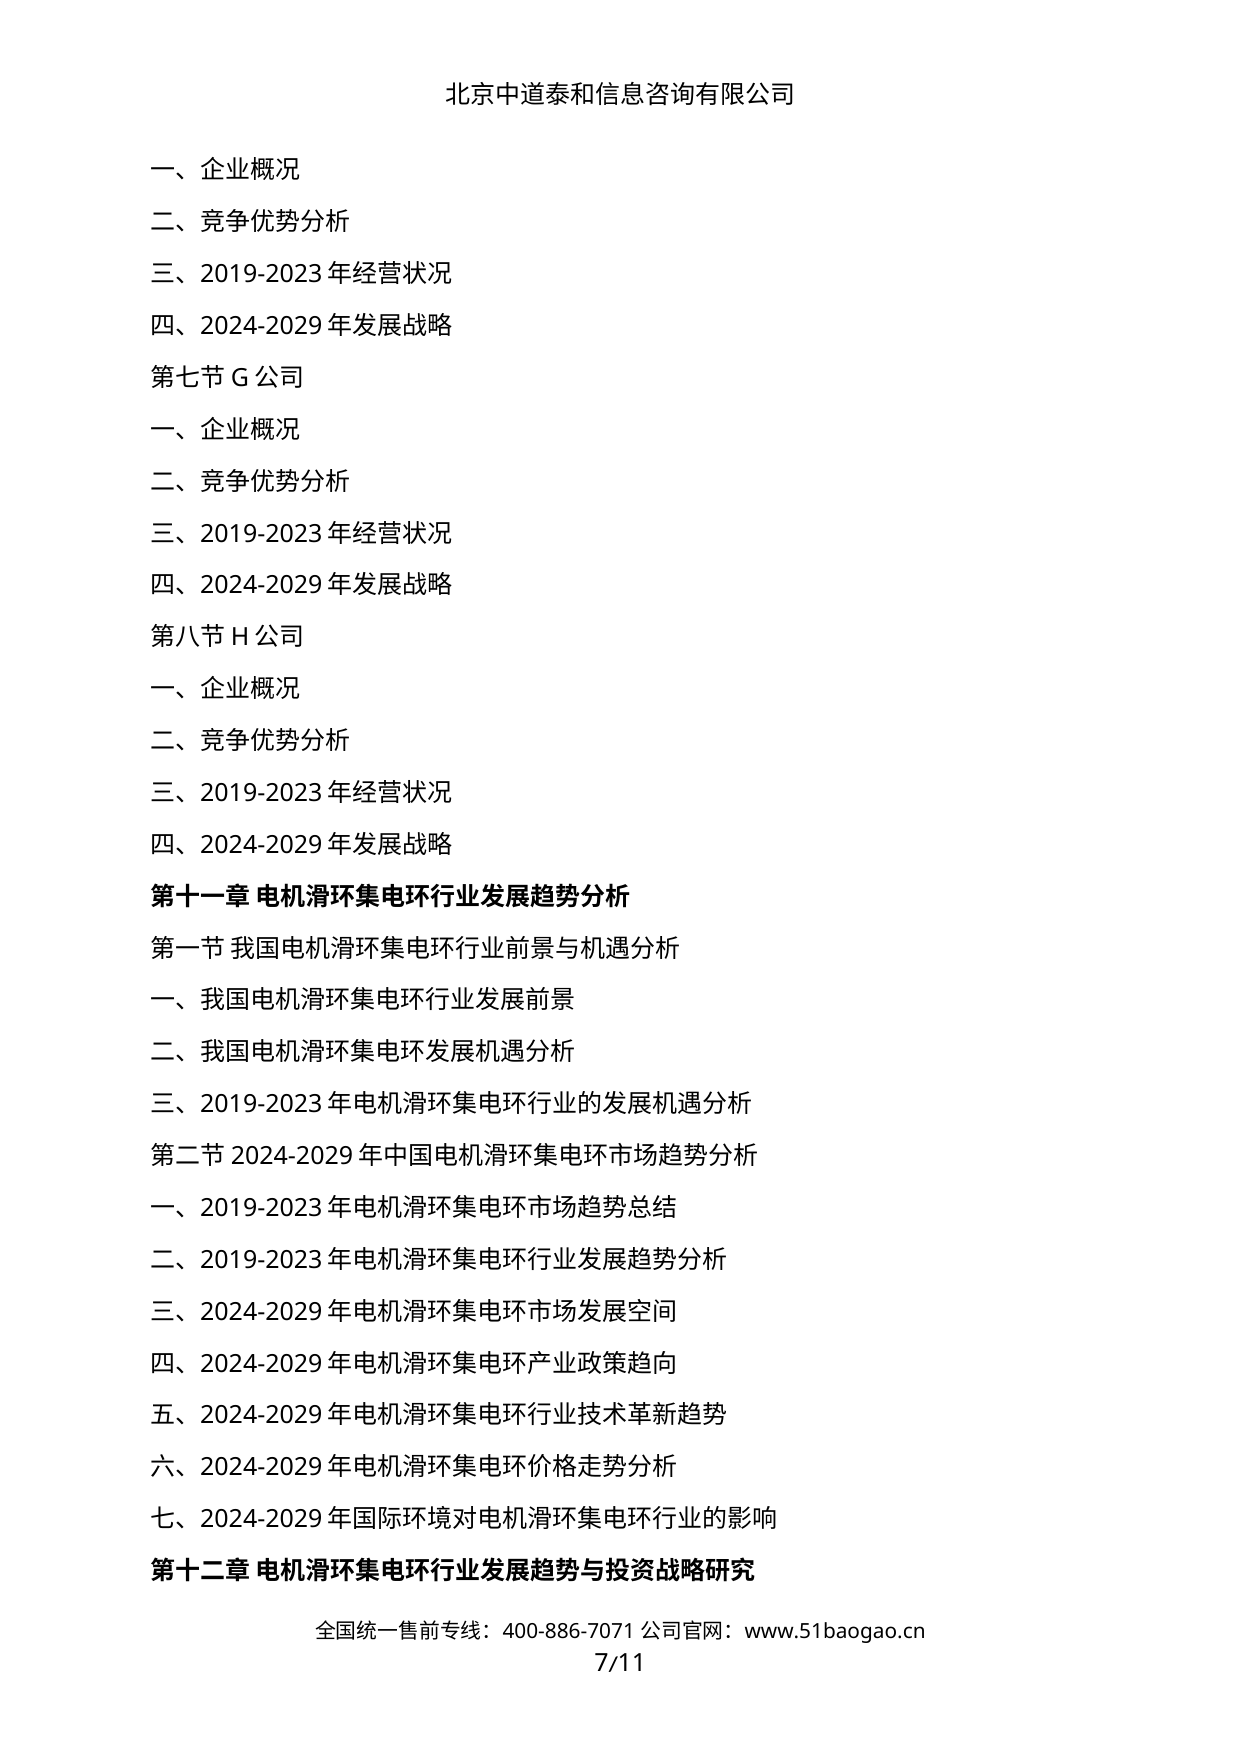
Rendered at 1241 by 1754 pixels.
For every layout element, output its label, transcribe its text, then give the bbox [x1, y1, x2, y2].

text 二、2019-2023年电机滑环集电环行业发展趋势分析 [150, 1239, 1090, 1276]
text 第七节 G公司 [150, 357, 1090, 394]
text 一、2019-2023年电机滑环集电环市场趋势总结 [150, 1187, 1090, 1224]
text 三、2019-2023年经营状况 [150, 513, 1090, 549]
text 三、2019-2023年电机滑环集电环行业的发展机遇分析 [150, 1084, 1090, 1120]
text 一、企业概况 [150, 669, 1090, 705]
text 四、2024-2029年发展战略 [150, 565, 1090, 601]
text 二、竞争优势分析 [150, 202, 1090, 238]
text 四、2024-2029年发展战略 [150, 306, 1090, 342]
text 第一节 我国电机滑环集电环行业前景与机遇分析 [150, 928, 1090, 964]
text 三、2024-2029年电机滑环集电环市场发展空间 [150, 1291, 1090, 1327]
text 二、竞争优势分析 [150, 721, 1090, 757]
text 第十一章 电机滑环集电环行业发展趋势分析 [150, 876, 1090, 912]
text 第十二章 电机滑环集电环行业发展趋势与投资战略研究 [150, 1551, 1090, 1587]
text 二、竞争优势分析 [150, 461, 1090, 497]
text 一、企业概况 [150, 409, 1090, 446]
text 四、2024-2029年发展战略 [150, 824, 1090, 861]
text 二、我国电机滑环集电环发展机遇分析 [150, 1032, 1090, 1068]
text 三、2019-2023年经营状况 [150, 772, 1090, 809]
text 四、2024-2029年电机滑环集电环产业政策趋向 [150, 1343, 1090, 1379]
text 六、2024-2029年电机滑环集电环价格走势分析 [150, 1447, 1090, 1483]
text 第二节 2024-2029年中国电机滑环集电环市场趋势分析 [150, 1136, 1090, 1172]
text 第八节 H公司 [150, 617, 1090, 653]
text 七、2024-2029年国际环境对电机滑环集电环行业的影响 [150, 1499, 1090, 1535]
text 一、我国电机滑环集电环行业发展前景 [150, 980, 1090, 1016]
text 一、企业概况 [150, 150, 1090, 186]
text 五、2024-2029年电机滑环集电环行业技术革新趋势 [150, 1395, 1090, 1431]
text 三、2019-2023年经营状况 [150, 254, 1090, 290]
